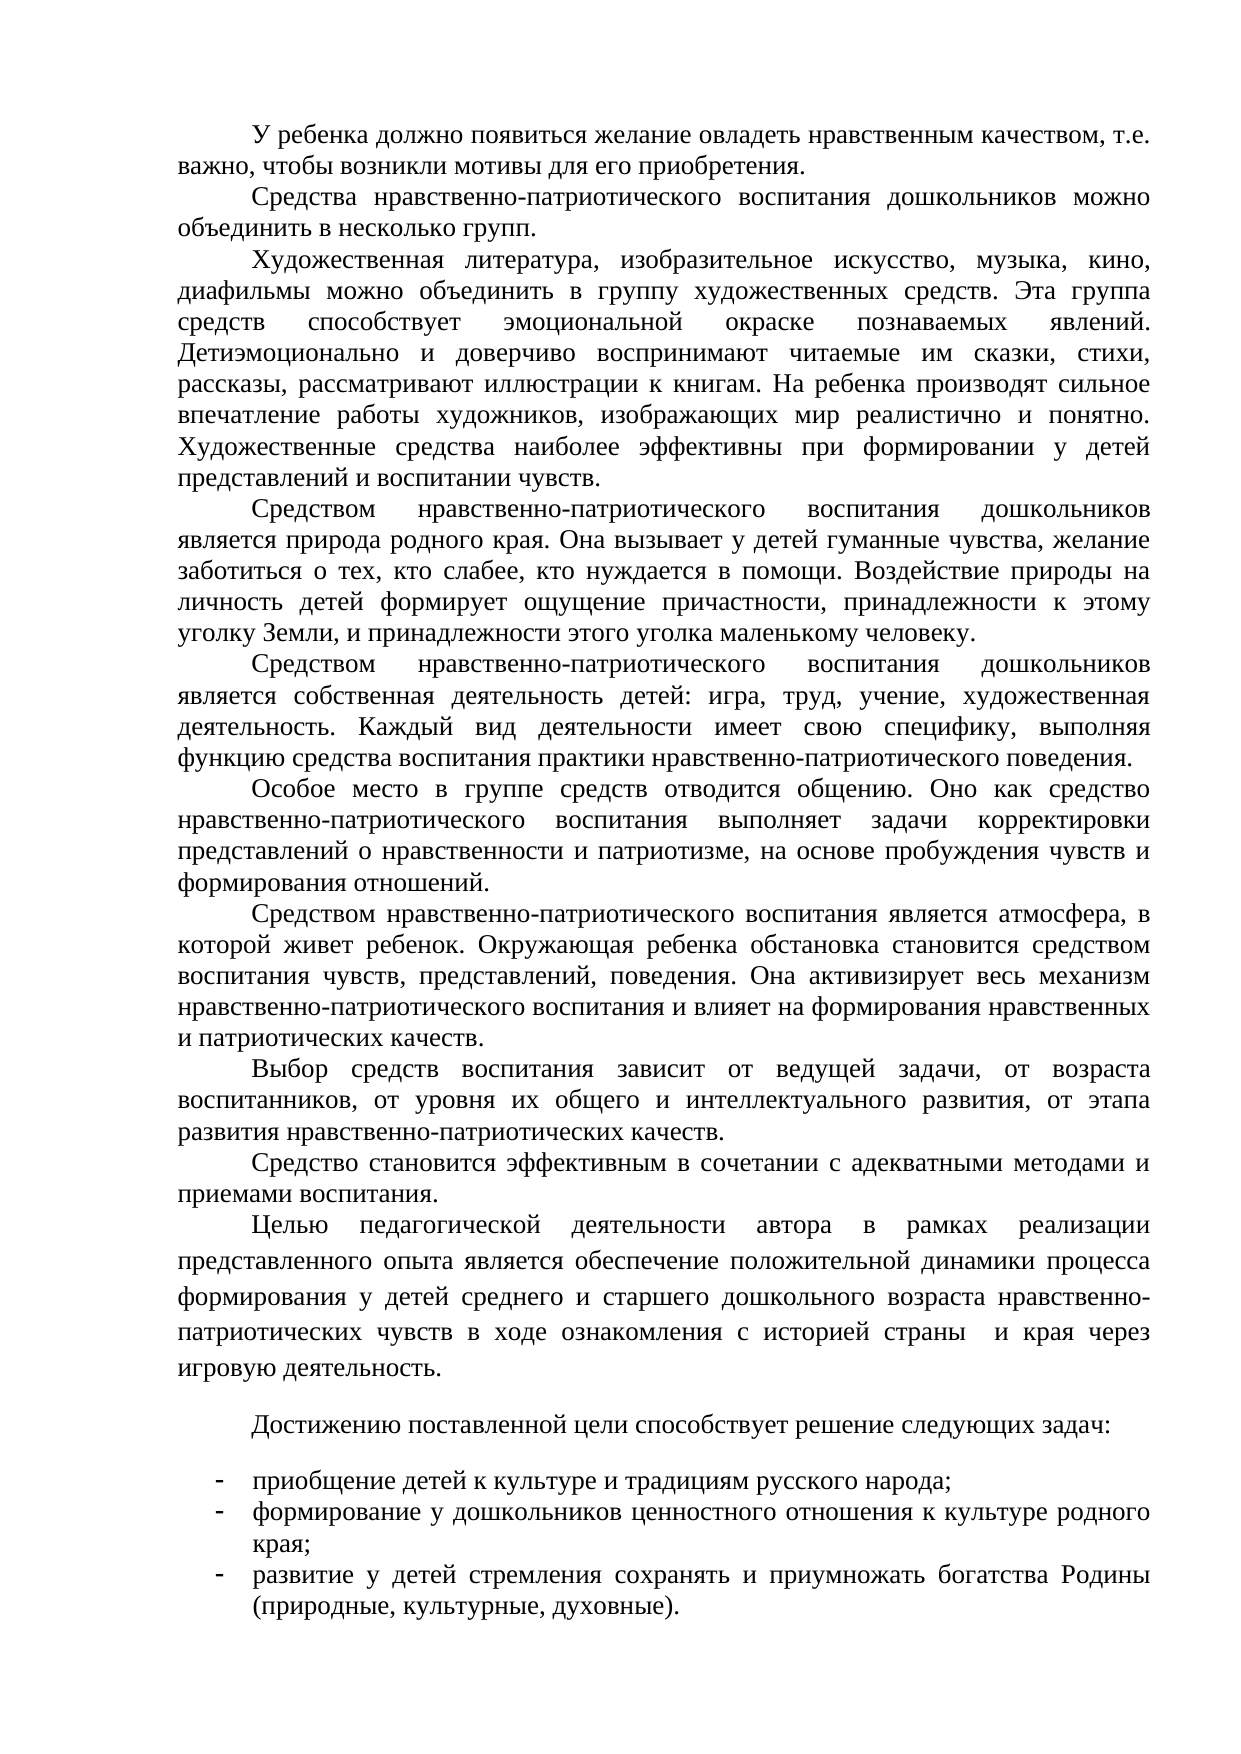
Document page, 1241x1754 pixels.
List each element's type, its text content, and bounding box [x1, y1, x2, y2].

list развитие у детей стремления сохранять и приумножать богатства Родины (природные, культурные, духовные). [215, 1558, 1152, 1620]
text Целью педагогической деятельности автора в рамках реализации представленного опыта является обеспечение положительной динамики процесса формирования у детей среднего и старшего дошкольного возраста нравственно-патриотических чувств в ходе ознакомления с историей страны и края через игровую деятельность. [177, 1208, 1152, 1382]
text У ребенка должно появиться желание овладеть нравственным качеством, т.е. важно, чтобы возникли мотивы для его приобретения. [177, 118, 1152, 180]
list формирование у дошкольников ценностного отношения к культуре родного края; [215, 1496, 1152, 1558]
text Выбор средств воспитания зависит от ведущей задачи, от возраста воспитанников, от уровня их общего и интеллектуального развития, от этапа развития нравственно-патриотических качеств. [177, 1052, 1152, 1146]
text Средство становится эффективным в сочетании с адекватными методами и приемами воспитания. [177, 1146, 1152, 1208]
text Средством нравственно-патриотического воспитания дошкольников является природа родного края. Она вызывает у детей гуманные чувства, желание заботиться о тех, кто слабее, кто нуждается в помощи. Воздействие природы на личность детей формирует ощущение причастности, принадлежности к этому уголку Земли, и принадлежности этого уголка маленькому человеку. [177, 492, 1152, 648]
text Средством нравственно-патриотического воспитания является атмосфера, в которой живет ребенок. Окружающая ребенка обстановка становится средством воспитания чувств, представлений, поведения. Она активизирует весь механизм нравственно-патриотического воспитания и влияет на формирования нравственных и патриотических качеств. [177, 897, 1152, 1052]
list приобщение детей к культуре и традициям русского народа; [215, 1464, 1152, 1496]
text Средства нравственно-патриотического воспитания дошкольников можно объединить в несколько групп. [177, 180, 1152, 243]
text Художественная литература, изобразительное искусство, музыка, кино, диафильмы можно объединить в группу художественных средств. Эта группа средств способствует эмоциональной окраске познаваемых явлений. Детиэмоционально и доверчиво воспринимают читаемые им сказки, стихи, рассказы, рассматривают иллюстрации к книгам. На ребенка производят сильное впечатление работы художников, изображающих мир реалистично и понятно. Художественные средства наиболее эффективны при формировании у детей представлений и воспитании чувств. [177, 243, 1152, 492]
text Особое место в группе средств отводится общению. Оно как средство нравственно-патриотического воспитания выполняет задачи корректировки представлений о нравственности и патриотизме, на основе пробуждения чувств и формирования отношений. [177, 772, 1152, 897]
text Средством нравственно-патриотического воспитания дошкольников является собственная деятельность детей: игра, труд, учение, художественная деятельность. Каждый вид деятельности имеет свою специфику, выполняя функцию средства воспитания практики нравственно-патриотического поведения. [177, 648, 1152, 772]
text Достижению поставленной цели способствует решение следующих задач: [177, 1408, 1152, 1439]
